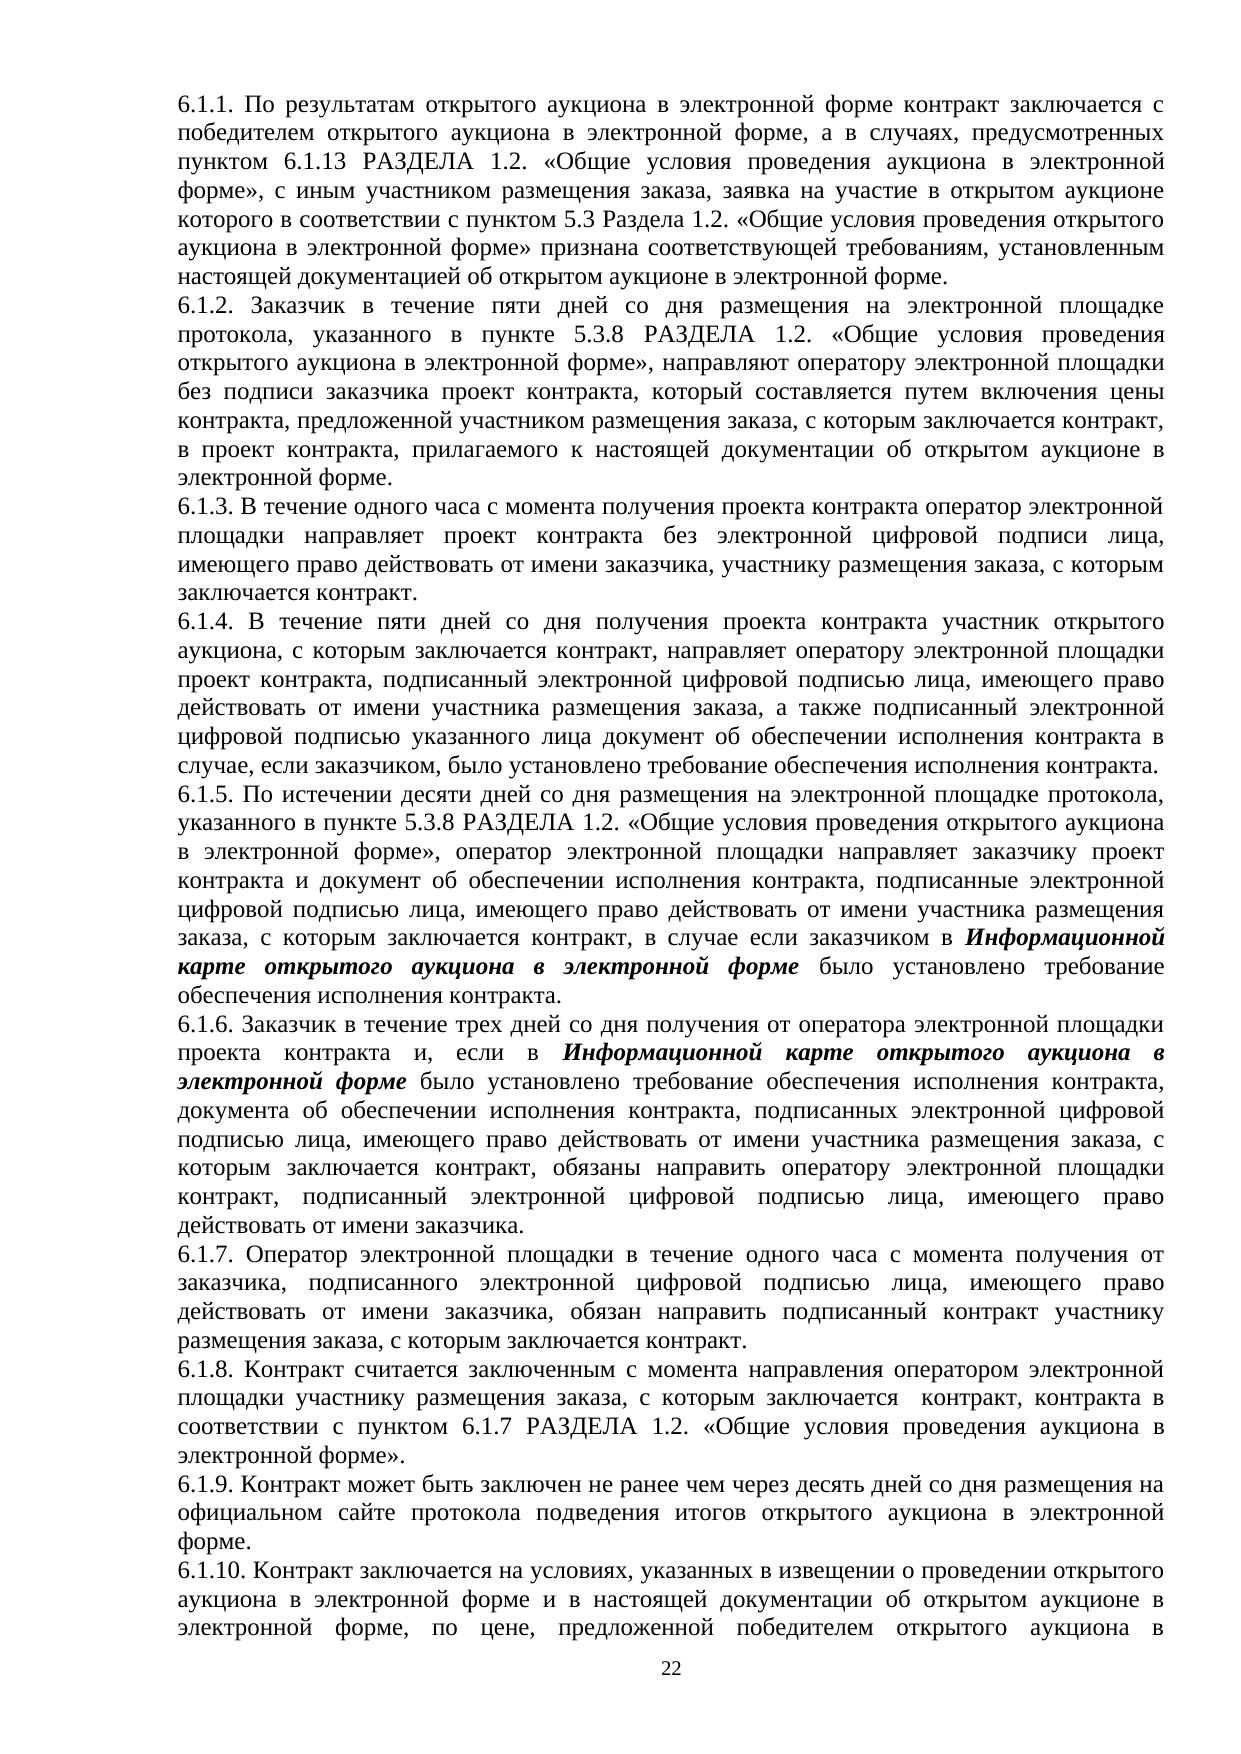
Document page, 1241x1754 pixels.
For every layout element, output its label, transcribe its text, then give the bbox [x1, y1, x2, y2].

text 6.1.1. По результатам открытого аукциона в электронной форме контракт заключается с победителем открытого аукциона в электронной форме, а в случаях, предусмотренных пунктом 6.1.13 Раздела 1.2. «Общие условия проведения аукциона в электронной форме», с иным участником размещения заказа, заявка на участие в открытом аукционе которого в соответствии с пунктом 5.3 Раздела 1.2. «Общие условия проведения открытого аукциона в электронной форме» признана соответствующей требованиям, установленным настоящей документацией об открытом аукционе в электронной форме. [177, 89, 1165, 290]
text 6.1.6. Заказчик в течение трех дней со дня получения от оператора электронной площадки проекта контракта и, если в Информационной карте открытого аукциона в электронной форме было установлено требование обеспечения исполнения контракта, документа об обеспечении исполнения контракта, подписанных электронной цифровой подписью лица, имеющего право действовать от имени участника размещения заказа, с которым заключается контракт, обязаны направить оператору электронной площадки контракт, подписанный электронной цифровой подписью лица, имеющего право действовать от имени заказчика. [177, 1009, 1165, 1239]
text 6.1.3. В течение одного часа с момента получения проекта контракта оператор электронной площадки направляет проект контракта без электронной цифровой подписи лица, имеющего право действовать от имени заказчика, участнику размещения заказа, с которым заключается контракт. [177, 491, 1165, 606]
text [177, 1555, 1165, 1641]
text 6.1.9. Контракт может быть заключен не ранее чем через десять дней со дня размещения на официальном сайте протокола подведения итогов открытого аукциона в электронной форме. [177, 1469, 1165, 1555]
text 6.1.7. Оператор электронной площадки в течение одного часа с момента получения от заказчика, подписанного электронной цифровой подписью лица, имеющего право действовать от имени заказчика, обязан направить подписанный контракт участнику размещения заказа, с которым заключается контракт. [177, 1239, 1165, 1354]
text 6.1.2. Заказчик в течение пяти дней со дня размещения на электронной площадке протокола, указанного в пункте 5.3.8 Раздела 1.2. «Общие условия проведения открытого аукциона в электронной форме», направляют оператору электронной площадки без подписи заказчика проект контракта, который составляется путем включения цены контракта, предложенной участником размещения заказа, с которым заключается контракт, в проект контракта, прилагаемого к настоящей документации об открытом аукционе в электронной форме. [177, 290, 1165, 491]
text 6.1.8. Контракт считается заключенным с момента направления оператором электронной площадки участнику размещения заказа, с которым заключается контракт, контракта в соответствии с пунктом 6.1.7 Раздела 1.2. «Общие условия проведения аукциона в электронной форме». [177, 1354, 1165, 1469]
text 6.1.5. По истечении десяти дней со дня размещения на электронной площадке протокола, указанного в пункте 5.3.8 Раздела 1.2. «Общие условия проведения открытого аукциона в электронной форме», оператор электронной площадки направляет заказчику проект контракта и документ об обеспечении исполнения контракта, подписанные электронной цифровой подписью лица, имеющего право действовать от имени участника размещения заказа, с которым заключается контракт, в случае если заказчиком в Информационной карте открытого аукциона в электронной форме было установлено требование обеспечения исполнения контракта. [177, 779, 1165, 1009]
text 6.1.4. В течение пяти дней со дня получения проекта контракта участник открытого аукциона, с которым заключается контракт, направляет оператору электронной площадки проект контракта, подписанный электронной цифровой подписью лица, имеющего право действовать от имени участника размещения заказа, а также подписанный электронной цифровой подписью указанного лица документ об обеспечении исполнения контракта в случае, если заказчиком, было установлено требование обеспечения исполнения контракта. [177, 606, 1165, 779]
